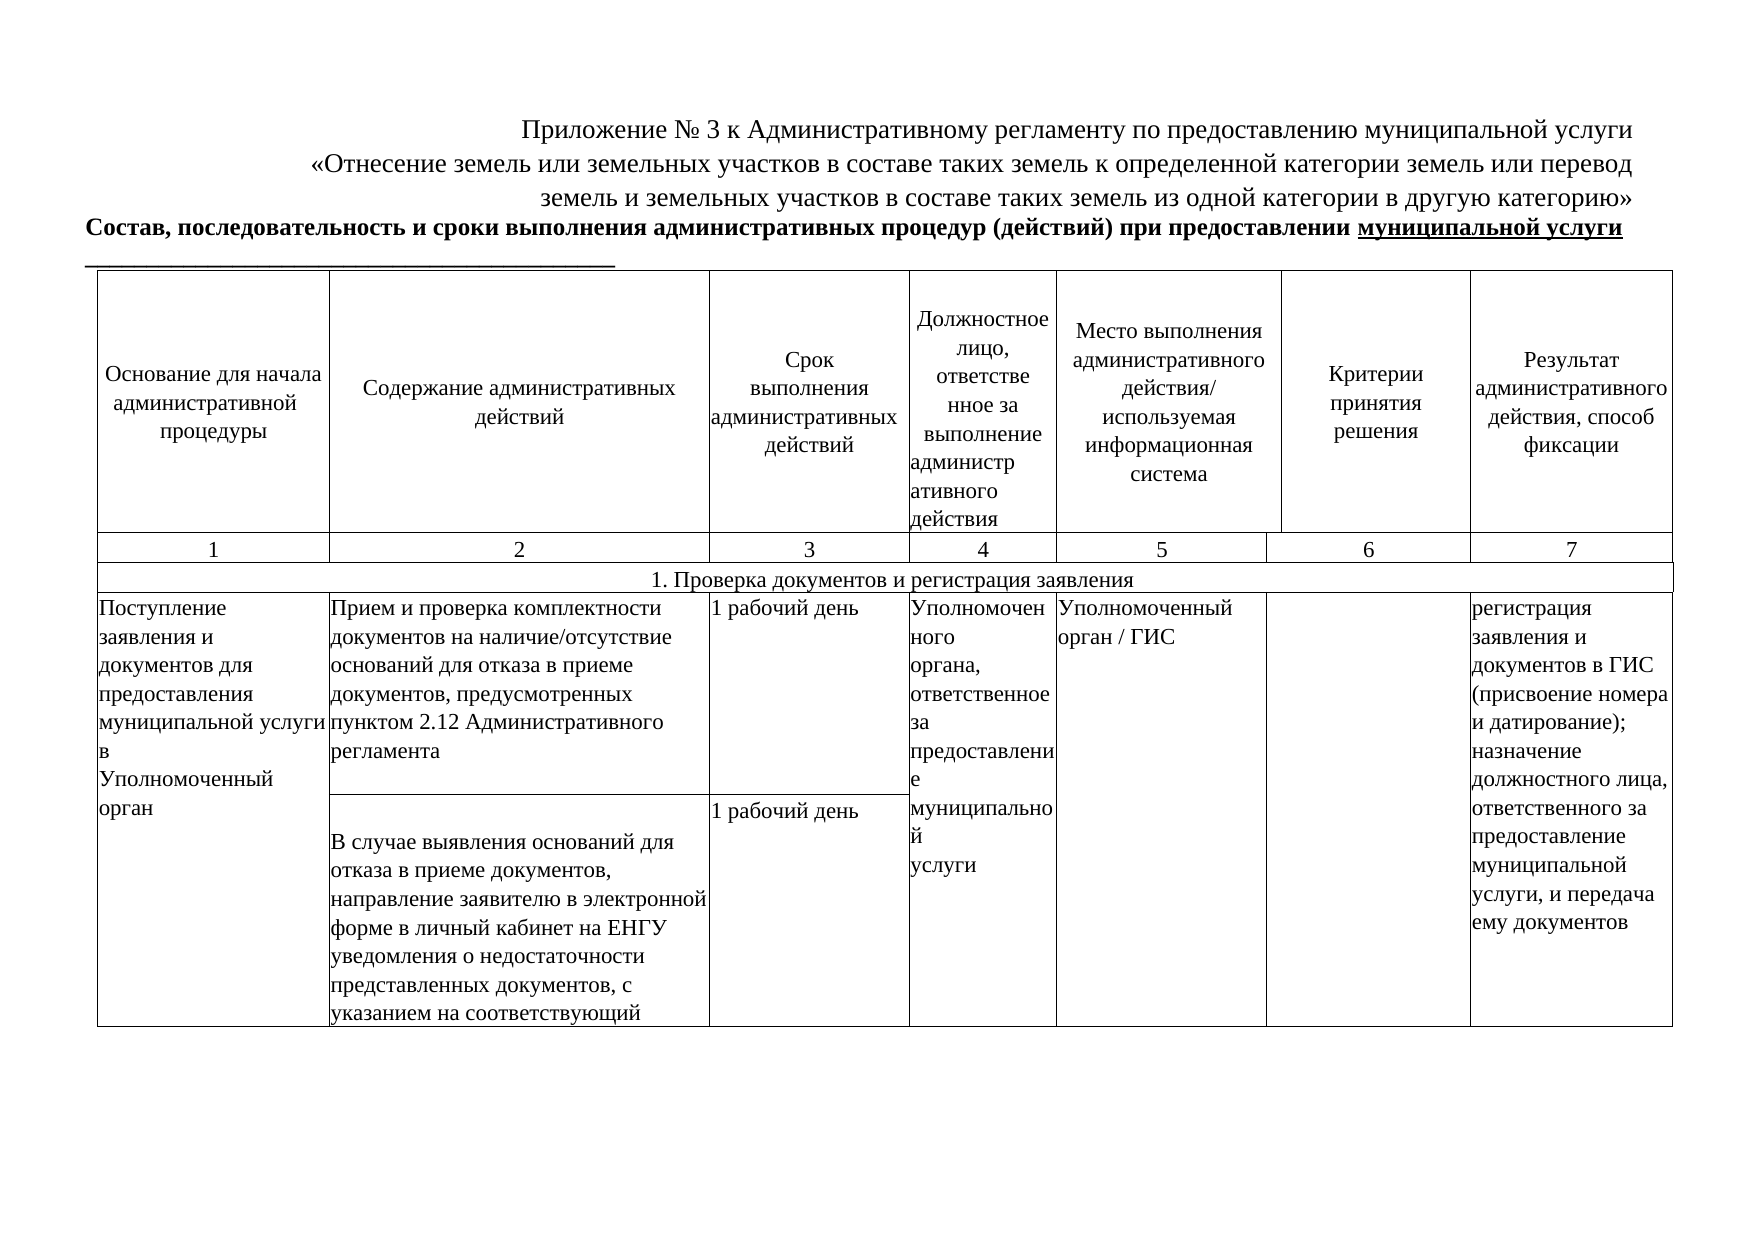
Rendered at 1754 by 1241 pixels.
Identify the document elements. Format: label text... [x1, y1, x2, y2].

table_header Результат административного действия, способ фиксации [1471, 271, 1672, 532]
table_header Должностное лицо, ответстве нное за выполнение администр ативного действия [910, 271, 1056, 532]
table_cell [1267, 593, 1470, 1026]
table_cell Уполномоченного органа, ответственное за предоставление муниципальной услуги [910, 593, 1056, 1026]
table_cell 6 [1267, 533, 1470, 562]
table_cell регистрация заявления и документов в ГИС (присвоение номера и датирование); назначение должностного лица, ответственного за предоставление муниципальной услуги, и передача ему документов [1471, 593, 1672, 1026]
table_cell 3 [710, 533, 909, 562]
table_cell 2 [330, 533, 709, 562]
table_header Срок выполнения административных действий [710, 271, 909, 532]
text «Отнесение земель или земельных участков в составе таких земель к определенной категории земель или перевод [85, 146, 1634, 179]
table_header Содержание административных действий [330, 271, 709, 532]
table_cell Прием и проверка комплектности документов на наличие/отсутствие оснований для отказа в приеме документов, предусмотренных пунктом 2.12 Административного регламента [330, 593, 709, 794]
text Состав, последовательность и сроки выполнения административных процедур (действий) при предоставлении муниципальной услуги [85, 213, 1686, 270]
text Приложение № 3 к Административному регламенту по предоставлению муниципальной услуги [210, 112, 1634, 146]
table_header Место выполнения административного действия/ используемая информационная система [1057, 271, 1281, 532]
table_header Основание для начала административной процедуры [98, 271, 329, 532]
table_cell 1 [98, 533, 329, 562]
table_cell Поступление заявления и документов для предоставления муниципальной услуги в Уполномоченный орган [98, 593, 329, 1026]
table_cell 1 рабочий день [710, 795, 909, 1026]
table_cell 7 [1471, 533, 1672, 562]
text земель и земельных участков в составе таких земель из одной категории в другую категорию» [85, 179, 1634, 213]
table_cell Уполномоченный орган / ГИС [1057, 593, 1266, 1026]
table_cell 1 рабочий день [710, 593, 909, 794]
table_cell В случае выявления оснований для отказа в приеме документов, направление заявителю в электронной форме в личный кабинет на ЕНГУ уведомления о недостаточности представленных документов, с указанием на соответствующий [330, 795, 709, 1026]
table_cell 1. Проверка документов и регистрация заявления [98, 563, 1673, 592]
table_cell 4 [910, 533, 1056, 562]
table_header Критерии принятия решения [1282, 271, 1470, 532]
table_cell 5 [1057, 533, 1266, 562]
